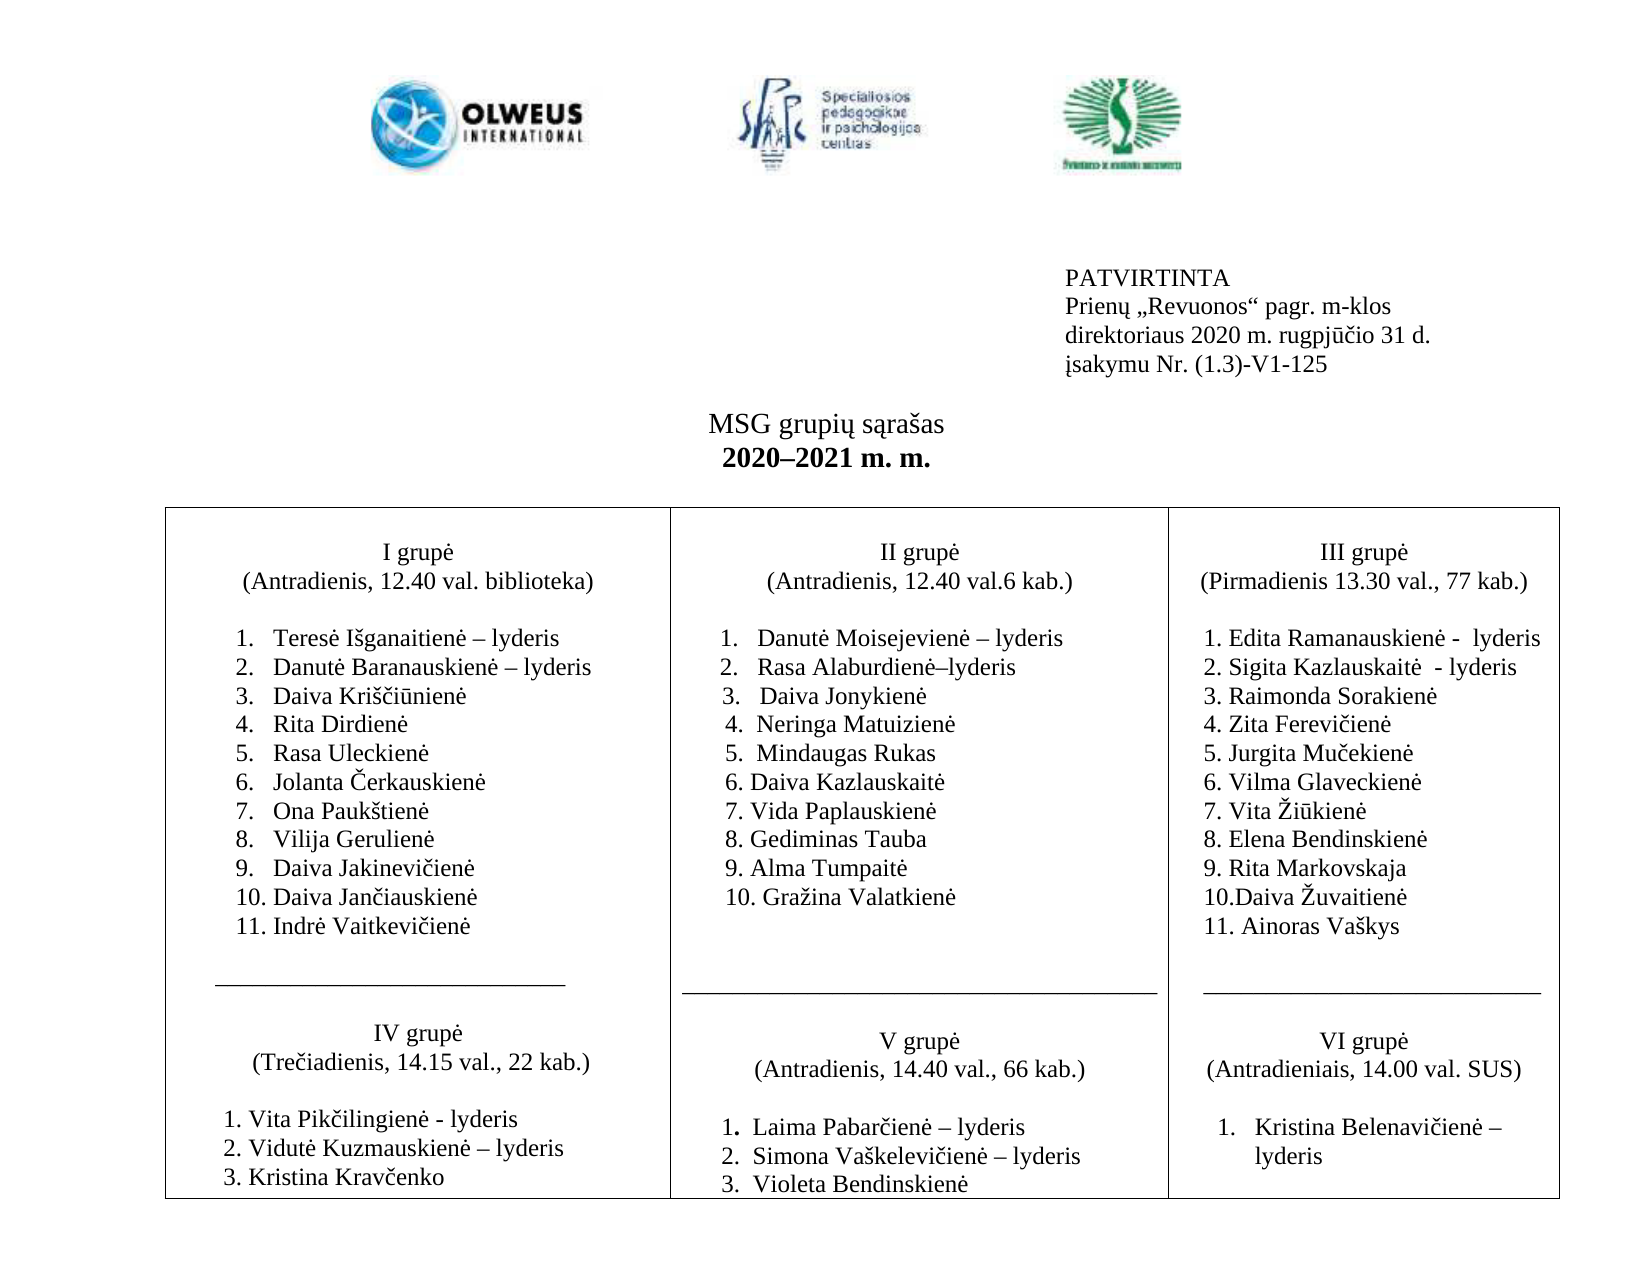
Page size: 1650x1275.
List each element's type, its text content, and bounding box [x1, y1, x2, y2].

text Prienų „Revuonos“ pagr. m-klos direktoriaus 2020 m. rugpjūčio 31 d. įsakymu Nr. (1.3)-V1-125 [90, 292, 1562, 378]
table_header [1169, 508, 1559, 1198]
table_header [166, 508, 670, 1198]
text MSG grupių sąrašas [90, 407, 1562, 440]
text 2020–2021 m. m. [90, 440, 1562, 474]
text PATVIRTINTA [1065, 263, 1562, 292]
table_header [671, 508, 1168, 1198]
